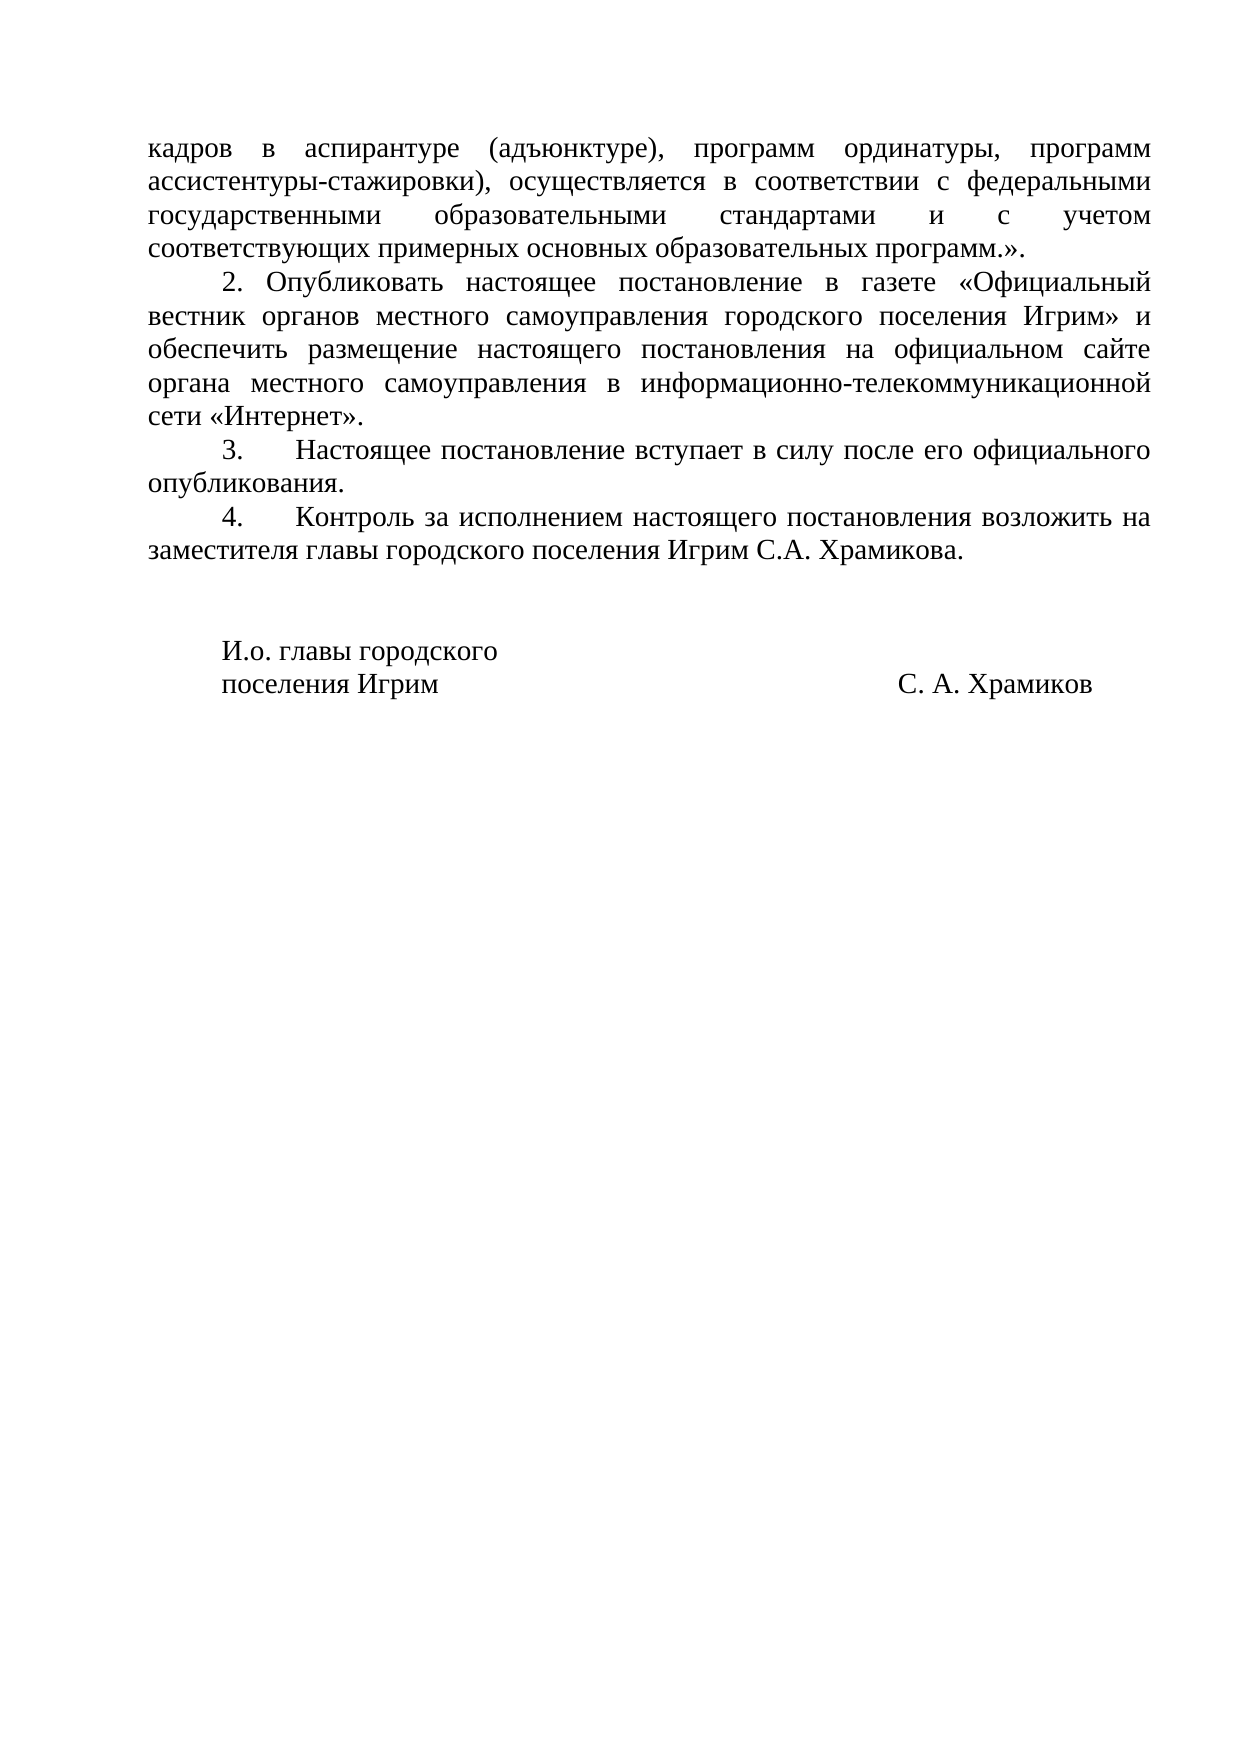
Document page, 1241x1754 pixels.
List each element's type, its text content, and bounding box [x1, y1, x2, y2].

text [148, 130, 1152, 264]
text поселения Игрим С. А. Храмиков [148, 667, 1152, 700]
text 2. Опубликовать настоящее постановление в газете «Официальный вестник органов местного самоуправления городского поселения Игрим» и обеспечить размещение настоящего постановления на официальном сайте органа местного самоуправления в информационно-телекоммуникационной сети «Интернет». [148, 264, 1152, 432]
text И.о. главы городского [148, 633, 1152, 667]
text 3. Настоящее постановление вступает в силу после его официального опубликования. [148, 432, 1152, 499]
text 4. Контроль за исполнением настоящего постановления возложить на заместителя главы городского поселения Игрим С.А. Храмикова. [148, 499, 1152, 566]
